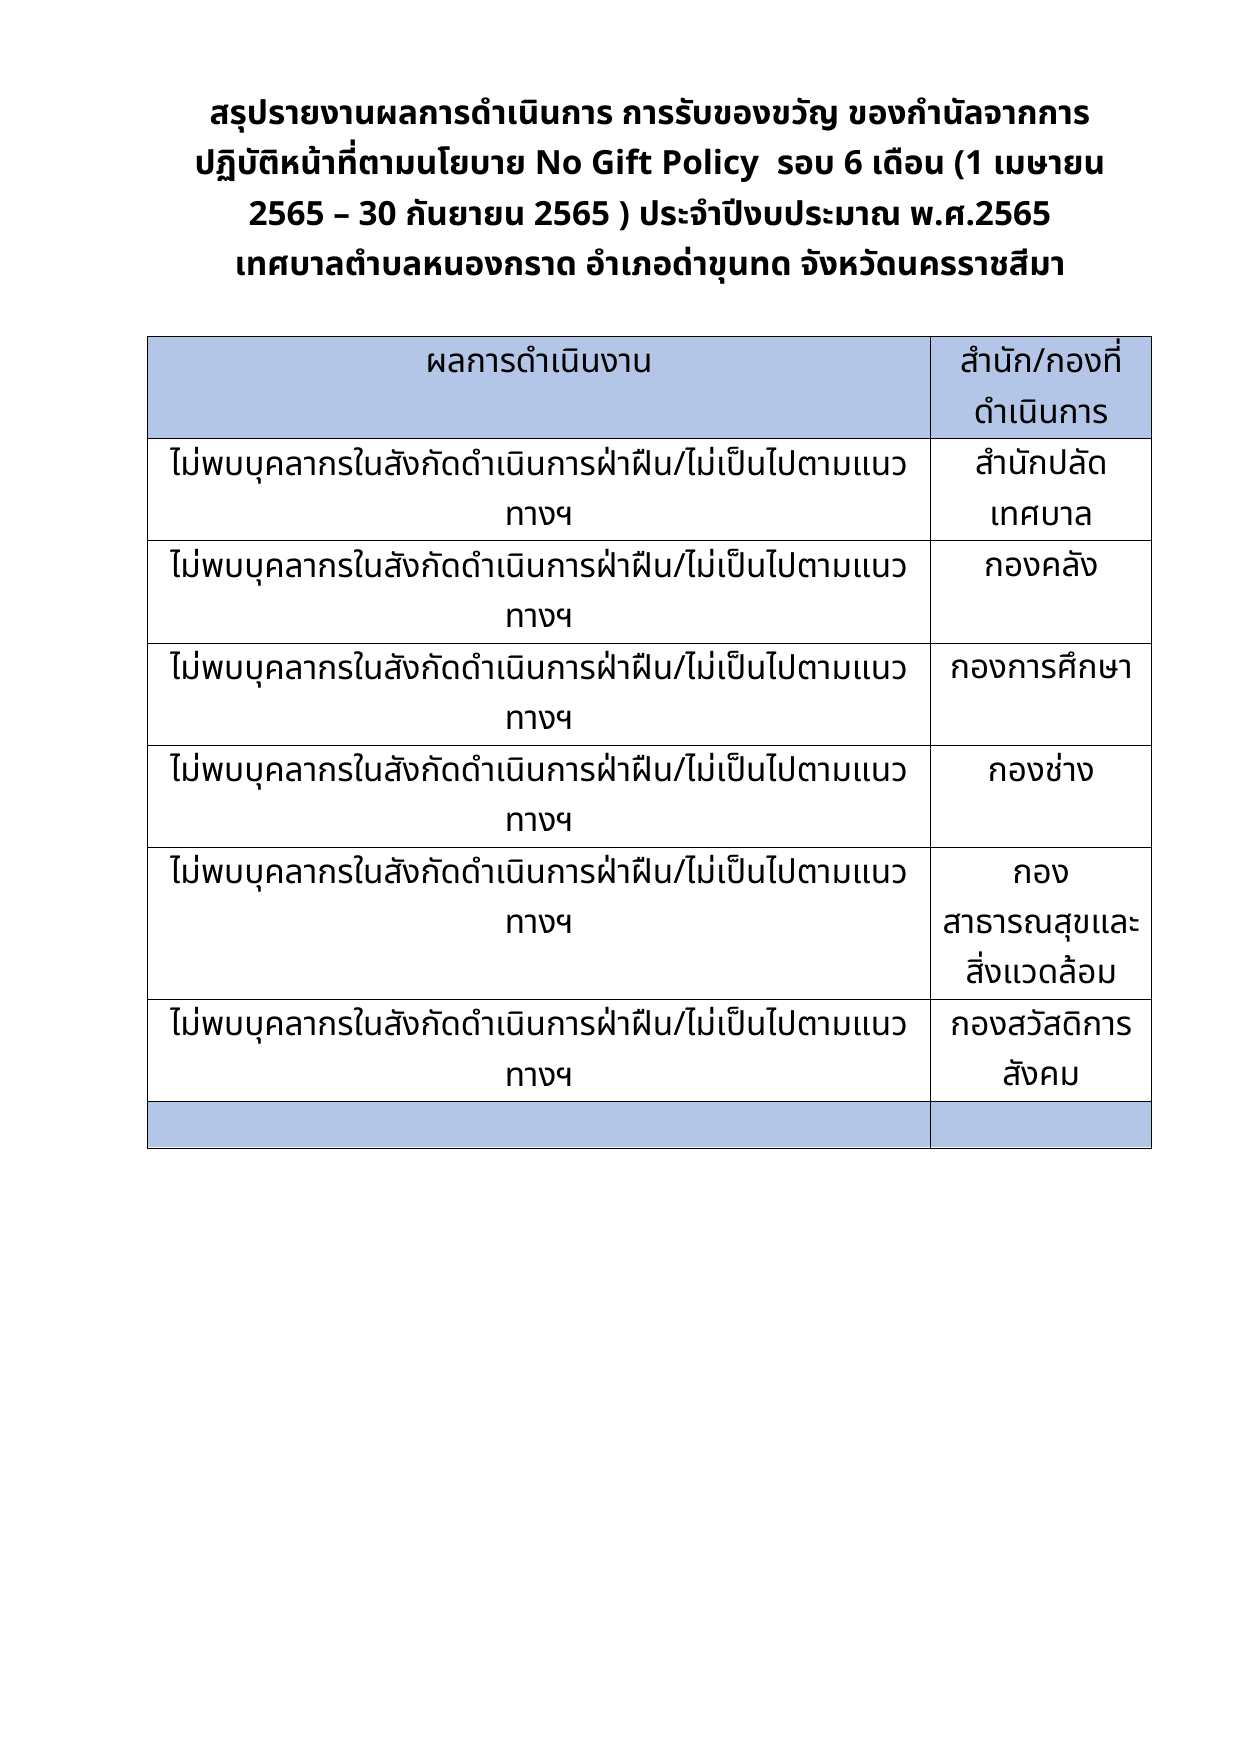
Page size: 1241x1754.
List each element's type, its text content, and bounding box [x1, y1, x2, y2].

table_cell กองสาธารณสุขและสิ่งแวดล้อม [931, 848, 1151, 999]
table_cell ไม่พบบุคลากรในสังกัดดำเนินการฝ่าฝืน/ไม่เป็นไปตามแนวทางฯ [148, 439, 930, 540]
table_cell กองคลัง [931, 541, 1151, 642]
table_header ผลการดำเนินงาน [148, 337, 930, 438]
table_cell [148, 1102, 930, 1147]
table_cell สำนักปลัดเทศบาล [931, 439, 1151, 540]
table_cell [931, 1102, 1151, 1147]
text เทศบาลตำบลหนองกราด อำเภอด่าขุนทด จังหวัดนครราชสีมา [177, 240, 1122, 291]
table_cell ไม่พบบุคลากรในสังกัดดำเนินการฝ่าฝืน/ไม่เป็นไปตามแนวทางฯ [148, 1000, 930, 1101]
table_cell กองสวัสดิการสังคม [931, 1000, 1151, 1101]
table_cell ไม่พบบุคลากรในสังกัดดำเนินการฝ่าฝืน/ไม่เป็นไปตามแนวทางฯ [148, 746, 930, 847]
table_cell กองการศึกษา [931, 644, 1151, 744]
table_cell กองช่าง [931, 746, 1151, 847]
table_cell ไม่พบบุคลากรในสังกัดดำเนินการฝ่าฝืน/ไม่เป็นไปตามแนวทางฯ [148, 644, 930, 744]
table_header สำนัก/กองที่ดำเนินการ [931, 337, 1151, 438]
table_cell ไม่พบบุคลากรในสังกัดดำเนินการฝ่าฝืน/ไม่เป็นไปตามแนวทางฯ [148, 541, 930, 642]
text สรุปรายงานผลการดำเนินการ การรับของขวัญ ของกำนัลจากการปฏิบัติหน้าที่ตามนโยบาย No Gift Policy รอบ 6 เดือน (1 เมษายน 2565 – 30 กันยายน 2565 ) ประจำปีงบประมาณ พ.ศ.2565 [177, 89, 1122, 240]
table_cell ไม่พบบุคลากรในสังกัดดำเนินการฝ่าฝืน/ไม่เป็นไปตามแนวทางฯ [148, 848, 930, 999]
